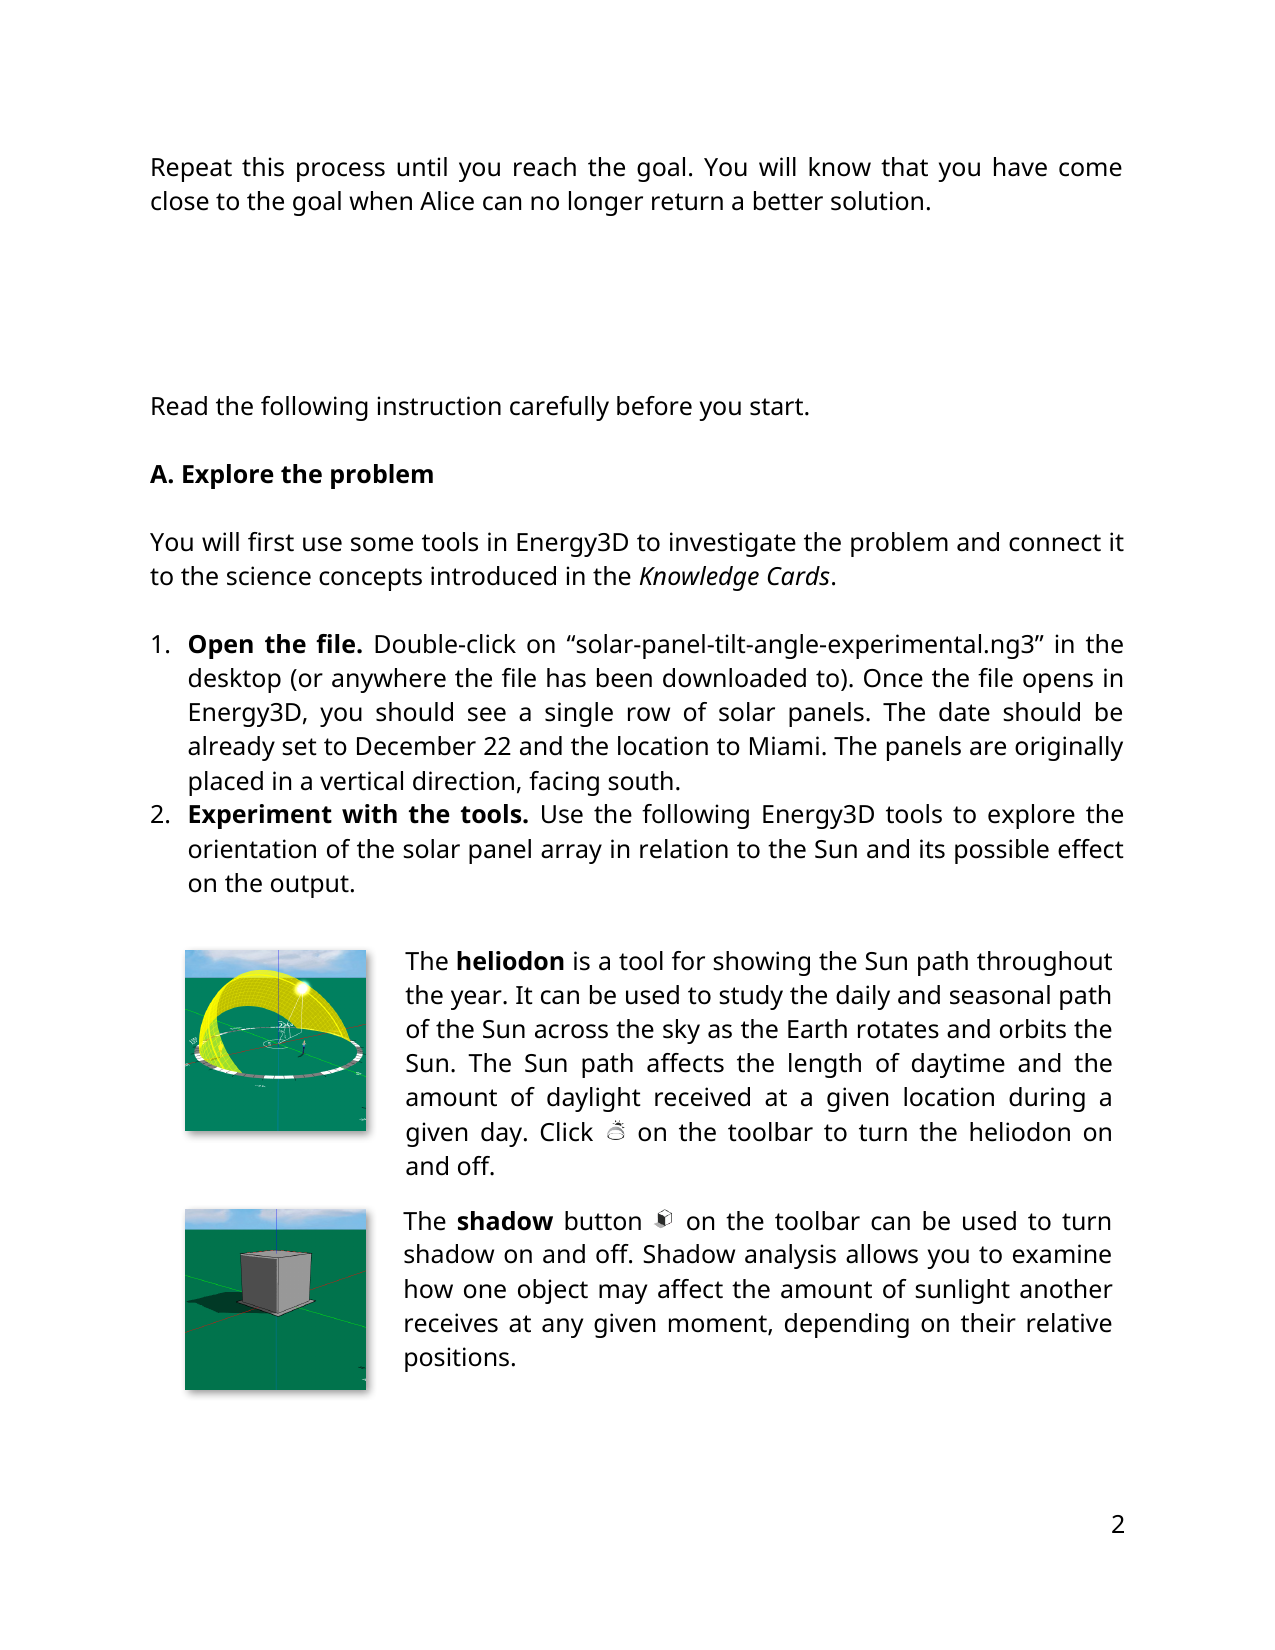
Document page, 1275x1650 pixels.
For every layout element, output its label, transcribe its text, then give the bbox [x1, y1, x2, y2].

picture [185, 1209, 366, 1390]
table_header [169, 934, 395, 1193]
text Read the following instruction carefully before you start. [150, 388, 1125, 422]
picture [604, 1118, 627, 1141]
picture [653, 1207, 676, 1230]
table_cell The shadow button on the toolbar can be used to turn shadow on and off. Shadow analysis allows you to examine how one object may affect the amount of sunlight another receives at any given moment, depending on their relative positions. [393, 1193, 1124, 1417]
list Experiment with the tools. Use the following Energy3D tools to explore the orientation of the solar panel array in relation to the Sun and its possible effect on the output. [150, 797, 1125, 899]
text You will first use some tools in Energy3D to investigate the problem and connect it to the science concepts introduced in the Knowledge Cards. [150, 525, 1125, 593]
list Open the file. Double-click on “solar-panel-tilt-angle-experimental.ng3” in the desktop (or anywhere the file has been downloaded to). Once the file opens in Energy3D, you should see a single row of solar panels. The date should be already set to December 22 and the location to Miami. The panels are originally placed in a vertical direction, facing south. [150, 627, 1125, 797]
text A. Explore the problem [150, 457, 1125, 491]
table_cell [169, 1193, 393, 1417]
picture [185, 950, 366, 1131]
table_header The heliodon is a tool for showing the Sun path throughout the year. It can be used to study the daily and seasonal path of the Sun across the sky as the Earth rotates and orbits the Sun. The Sun path affects the length of daytime and the amount of daylight received at a given location during a given day. Click on the toolbar to turn the heliodon on and off. [395, 934, 1124, 1193]
